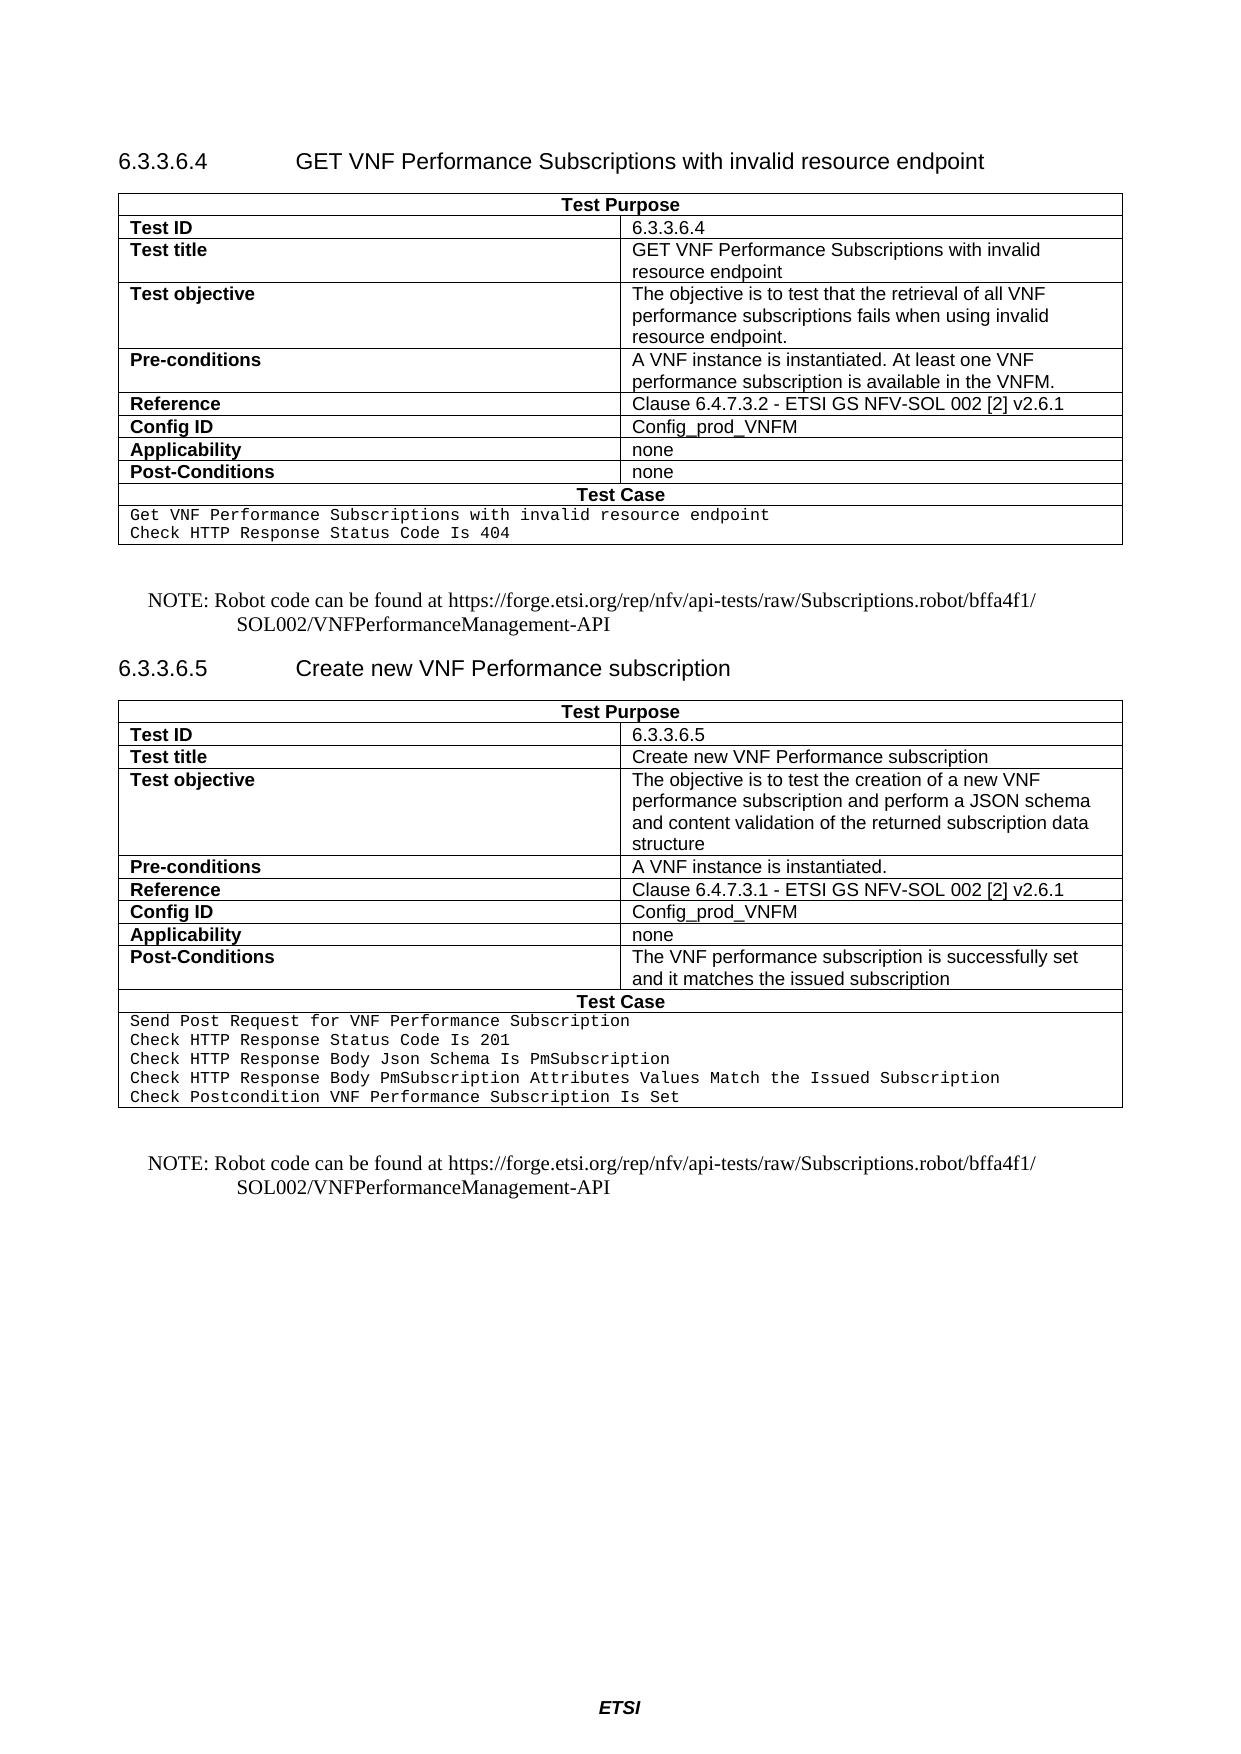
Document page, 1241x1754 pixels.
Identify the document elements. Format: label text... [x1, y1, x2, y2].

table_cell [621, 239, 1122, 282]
text NOTE: Robot code can be found at https://forge.etsi.org/rep/nfv/api-tests/raw/Subscriptions.robot/bffa4f1/SOL002/VNFPerformanceManagement-API [148, 1151, 1122, 1199]
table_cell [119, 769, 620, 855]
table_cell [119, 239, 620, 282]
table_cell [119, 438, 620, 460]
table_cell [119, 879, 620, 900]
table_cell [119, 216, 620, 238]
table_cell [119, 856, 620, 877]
text NOTE: Robot code can be found at https://forge.etsi.org/rep/nfv/api-tests/raw/Subscriptions.robot/bffa4f1/SOL002/VNFPerformanceManagement-API [148, 588, 1122, 636]
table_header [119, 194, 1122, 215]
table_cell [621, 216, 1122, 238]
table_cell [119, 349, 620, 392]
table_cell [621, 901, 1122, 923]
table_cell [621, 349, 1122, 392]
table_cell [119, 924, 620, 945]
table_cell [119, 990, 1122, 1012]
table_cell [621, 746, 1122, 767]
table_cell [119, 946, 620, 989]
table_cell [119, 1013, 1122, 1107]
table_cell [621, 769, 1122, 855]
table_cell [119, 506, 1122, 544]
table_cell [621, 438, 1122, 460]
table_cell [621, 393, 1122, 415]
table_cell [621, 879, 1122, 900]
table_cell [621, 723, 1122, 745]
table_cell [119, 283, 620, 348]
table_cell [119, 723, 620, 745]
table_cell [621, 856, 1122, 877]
subtitle 6.3.3.6.4 GET VNF Performance Subscriptions with invalid resource endpoint [118, 148, 1122, 174]
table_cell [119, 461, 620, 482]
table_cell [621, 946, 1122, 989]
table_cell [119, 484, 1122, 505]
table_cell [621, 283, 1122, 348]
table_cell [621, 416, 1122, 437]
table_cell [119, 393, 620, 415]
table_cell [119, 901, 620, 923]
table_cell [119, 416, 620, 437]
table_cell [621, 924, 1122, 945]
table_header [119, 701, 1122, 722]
subtitle 6.3.3.6.5 Create new VNF Performance subscription [118, 654, 1122, 681]
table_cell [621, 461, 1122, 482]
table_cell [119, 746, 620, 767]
